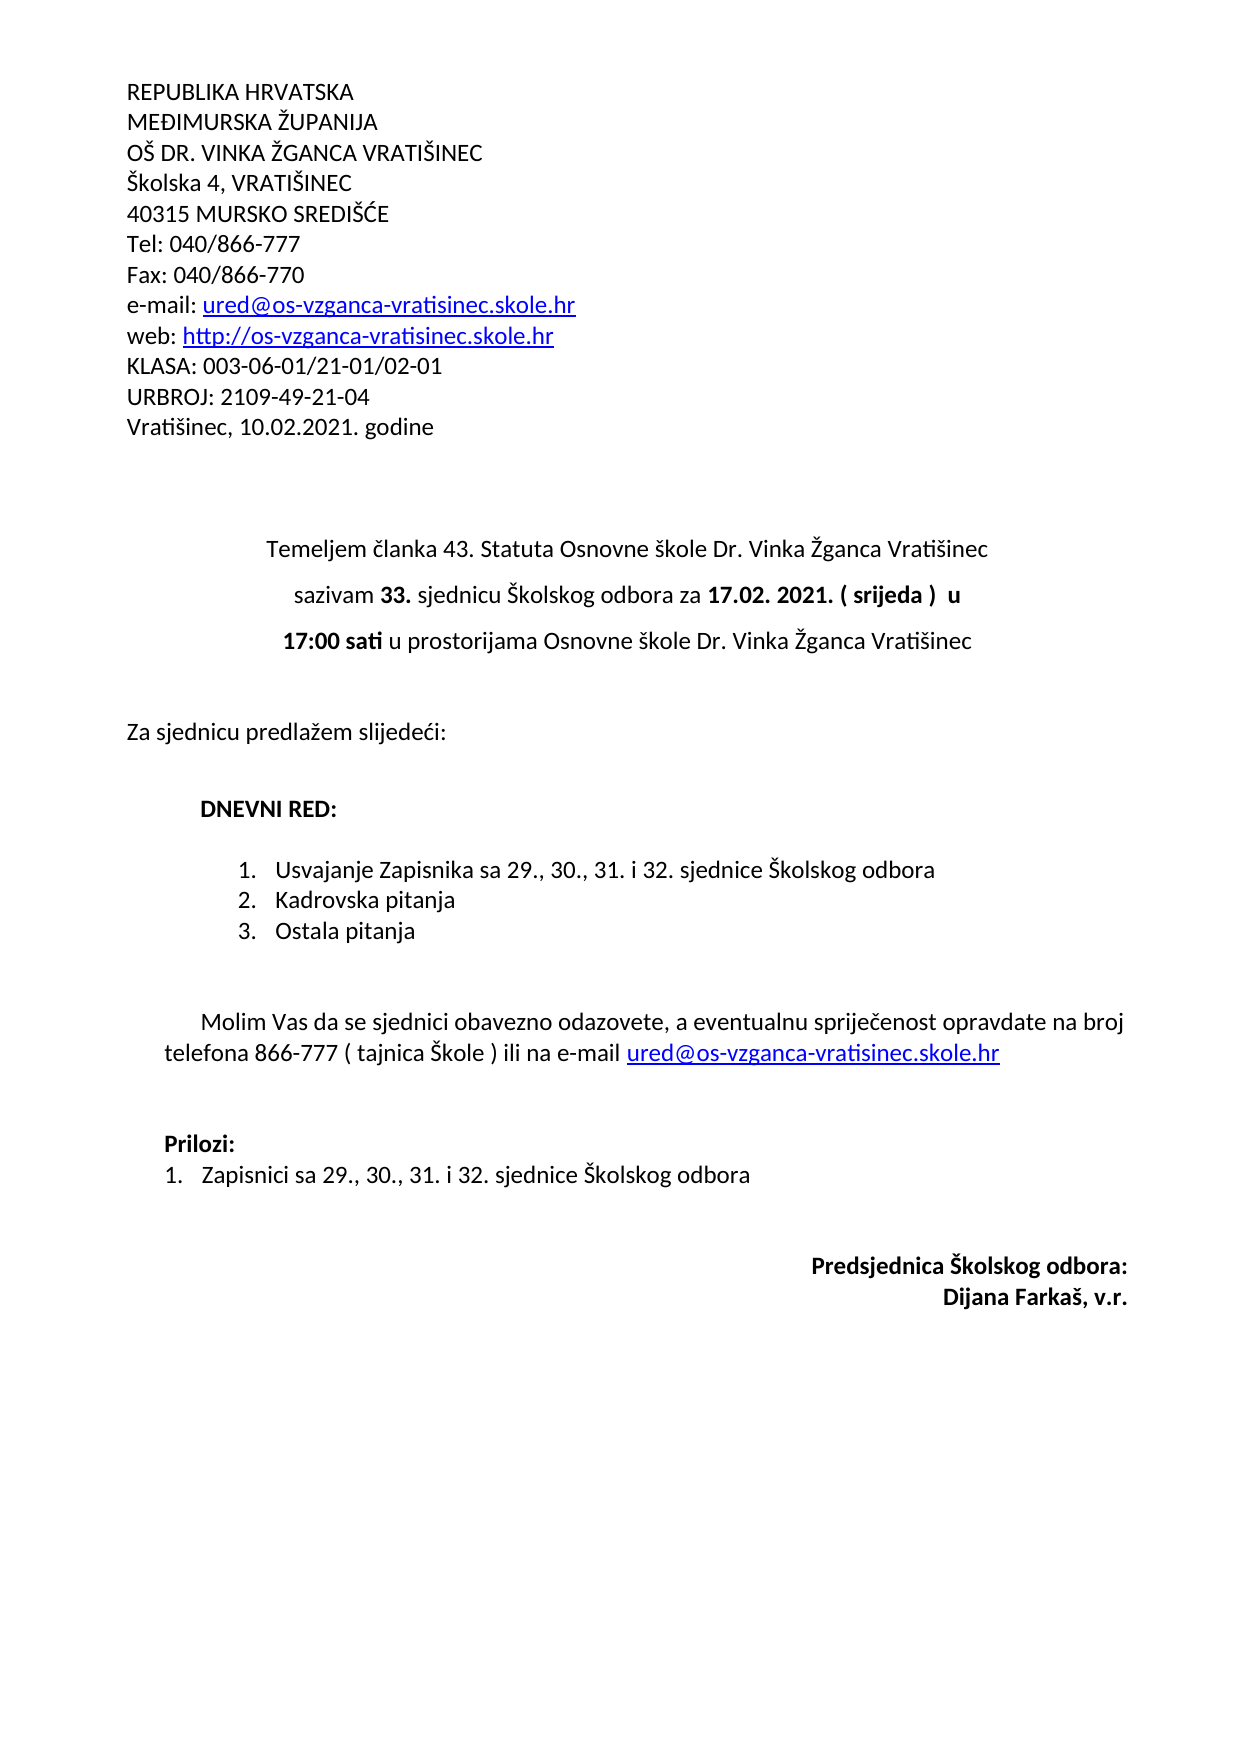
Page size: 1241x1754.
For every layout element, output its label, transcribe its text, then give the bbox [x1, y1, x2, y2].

text MEĐIMURSKA ŽUPANIJA [127, 106, 1128, 137]
list Zapisnici sa 29., 30., 31. i 32. sjednice Školskog odbora [164, 1159, 1128, 1189]
text DNEVNI RED: [200, 793, 1128, 823]
text Molim Vas da se sjednici obavezno odazovete, a eventualnu spriječenost opravdate na broj telefona 866-777 ( tajnica Škole ) ili na e-mail ured@os-vzganca-vratisinec.skole.hr [164, 1006, 1128, 1067]
text REPUBLIKA HRVATSKA [127, 76, 1128, 106]
text Prilozi: [164, 1128, 1128, 1159]
list Kadrovska pitanja [238, 884, 1128, 915]
text Tel: 040/866-777 [127, 228, 1128, 259]
text Dijana Farkaš, v.r. [164, 1281, 1128, 1312]
text e-mail: ured@os-vzganca-vratisinec.skole.hr [127, 289, 1128, 320]
text Školska 4, VRATIŠINEC [127, 167, 1128, 198]
text URBROJ: 2109-49-21-04 [127, 381, 1128, 411]
text Vratišinec, 10.02.2021. godine [127, 411, 1128, 442]
text web: http://os-vzganca-vratisinec.skole.hr [127, 320, 1128, 350]
text sazivam 33. sjednicu Školskog odbora za 17.02. 2021. ( srijeda ) u [127, 579, 1128, 610]
text Fax: 040/866-770 [127, 259, 1128, 289]
text KLASA: 003-06-01/21-01/02-01 [127, 350, 1128, 381]
text Predsjednica Školskog odbora: [164, 1251, 1128, 1281]
text 40315 MURSKO SREDIŠĆE [127, 198, 1128, 228]
text Za sjednicu predlažem slijedeći: [127, 716, 1128, 747]
text 17:00 sati u prostorijama Osnovne škole Dr. Vinka Žganca Vratišinec [127, 625, 1128, 656]
text Temeljem članka 43. Statuta Osnovne škole Dr. Vinka Žganca Vratišinec [127, 533, 1128, 564]
list Usvajanje Zapisnika sa 29., 30., 31. i 32. sjednice Školskog odbora [238, 854, 1128, 884]
list Ostala pitanja [238, 915, 1128, 945]
text OŠ DR. VINKA ŽGANCA VRATIŠINEC [127, 137, 1128, 167]
